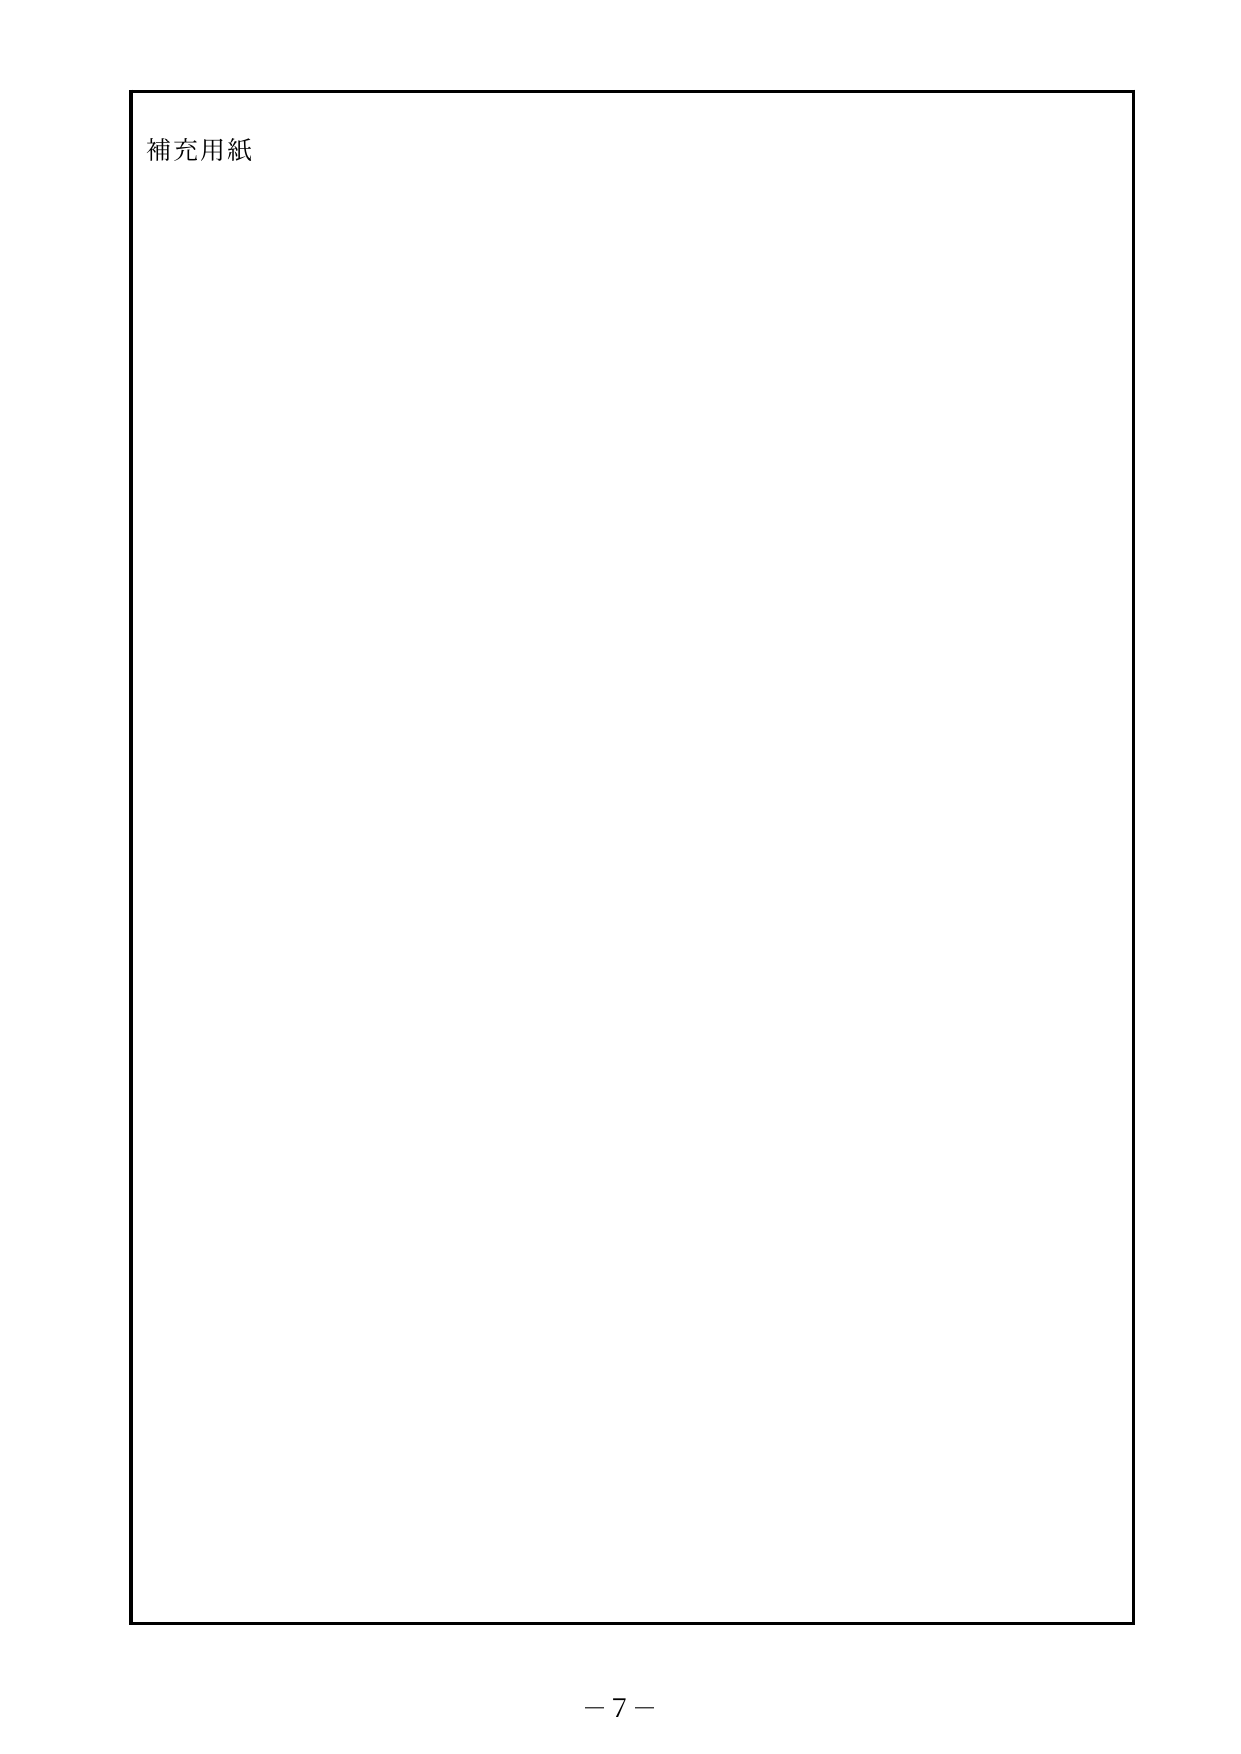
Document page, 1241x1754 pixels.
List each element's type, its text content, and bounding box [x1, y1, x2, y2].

table_cell 補充用紙 [133, 93, 1132, 1622]
